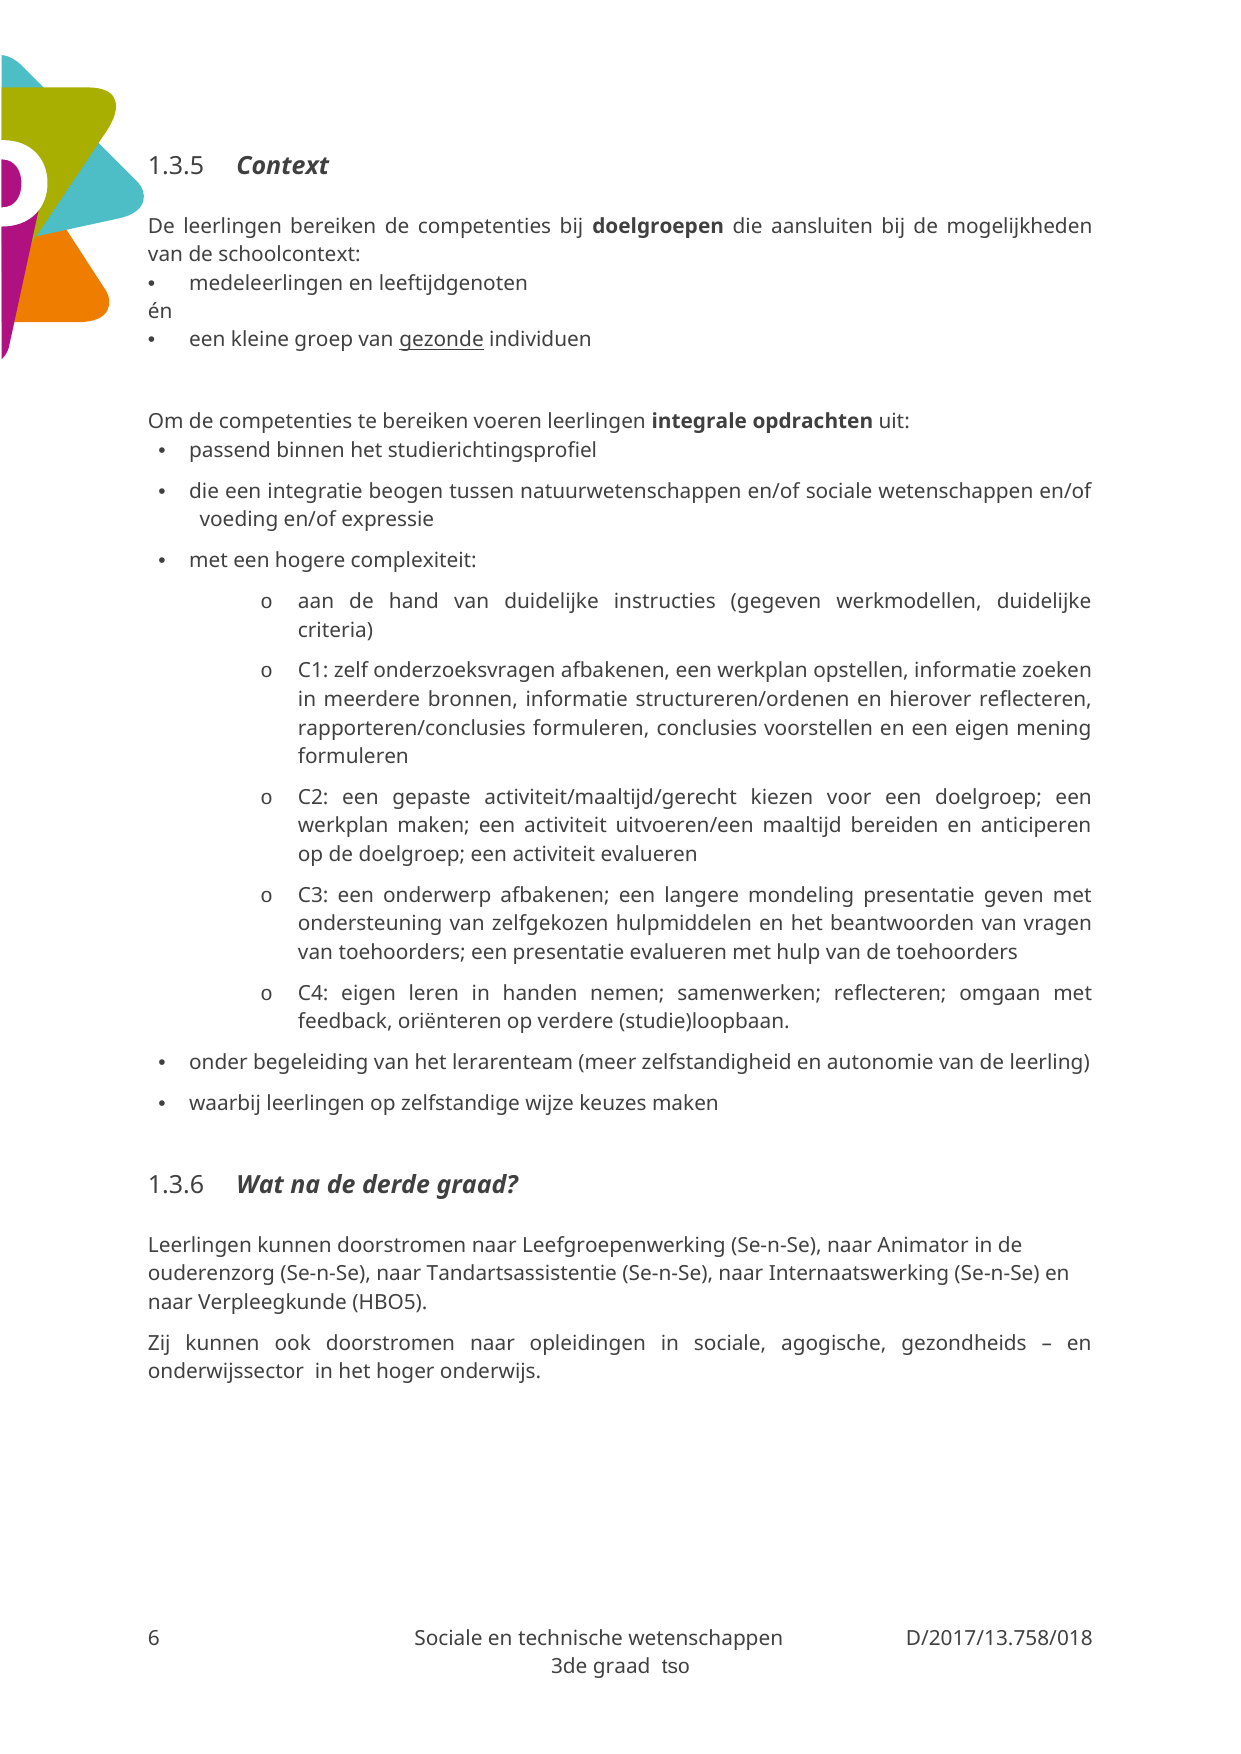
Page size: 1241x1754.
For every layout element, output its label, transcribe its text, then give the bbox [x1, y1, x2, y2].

list C4: eigen leren in handen nemen; samenwerken; reflecteren; omgaan met feedback, oriënteren op verdere (studie)loopbaan. [260, 978, 1093, 1035]
list die een integratie beogen tussen natuurwetenschappen en/of sociale wetenschappen en/of voeding en/of expressie [158, 476, 1093, 533]
text Context [148, 148, 1093, 182]
text De leerlingen bereiken de competenties bij doelgroepen die aansluiten bij de mogelijkheden van de schoolcontext: [148, 211, 1093, 268]
text Zij kunnen ook doorstromen naar opleidingen in sociale, agogische, gezondheids – en onderwijssector in het hoger onderwijs. [148, 1328, 1093, 1384]
list onder begeleiding van het lerarenteam (meer zelfstandigheid en autonomie van de leerling) [158, 1047, 1093, 1076]
list waarbij leerlingen op zelfstandige wijze keuzes maken [158, 1088, 1093, 1117]
list met een hogere complexiteit: [158, 545, 1093, 574]
list medeleerlingen en leeftijdgenoten [148, 268, 1093, 296]
list C2: een gepaste activiteit/maaltijd/gerecht kiezen voor een doelgroep; een werkplan maken; een activiteit uitvoeren/een maaltijd bereiden en anticiperen op de doelgroep; een activiteit evalueren [260, 782, 1093, 867]
text Leerlingen kunnen doorstromen naar Leefgroepenwerking (Se-n-Se), naar Animator in de ouderenzorg (Se-n-Se), naar Tandartsassistentie (Se-n-Se), naar Internaatswerking (Se-n-Se) en naar Verpleegkunde (HBO5). [148, 1230, 1093, 1315]
list C3: een onderwerp afbakenen; een langere mondeling presentatie geven met ondersteuning van zelfgekozen hulpmiddelen en het beantwoorden van vragen van toehoorders; een presentatie evalueren met hulp van de toehoorders [260, 880, 1093, 965]
list passend binnen het studierichtingsprofiel [158, 435, 1093, 463]
text Wat na de derde graad? [148, 1167, 1093, 1201]
list een kleine groep van gezonde individuen [148, 324, 1093, 353]
list aan de hand van duidelijke instructies (gegeven werkmodellen, duidelijke criteria) [260, 586, 1093, 643]
list C1: zelf onderzoeksvragen afbakenen, een werkplan opstellen, informatie zoeken in meerdere bronnen, informatie structureren/ordenen en hierover reflecteren, rapporteren/conclusies formuleren, conclusies voorstellen en een eigen mening formuleren [260, 656, 1093, 769]
text Om de competenties te bereiken voeren leerlingen integrale opdrachten uit: [148, 406, 1093, 435]
text én [148, 296, 1093, 324]
